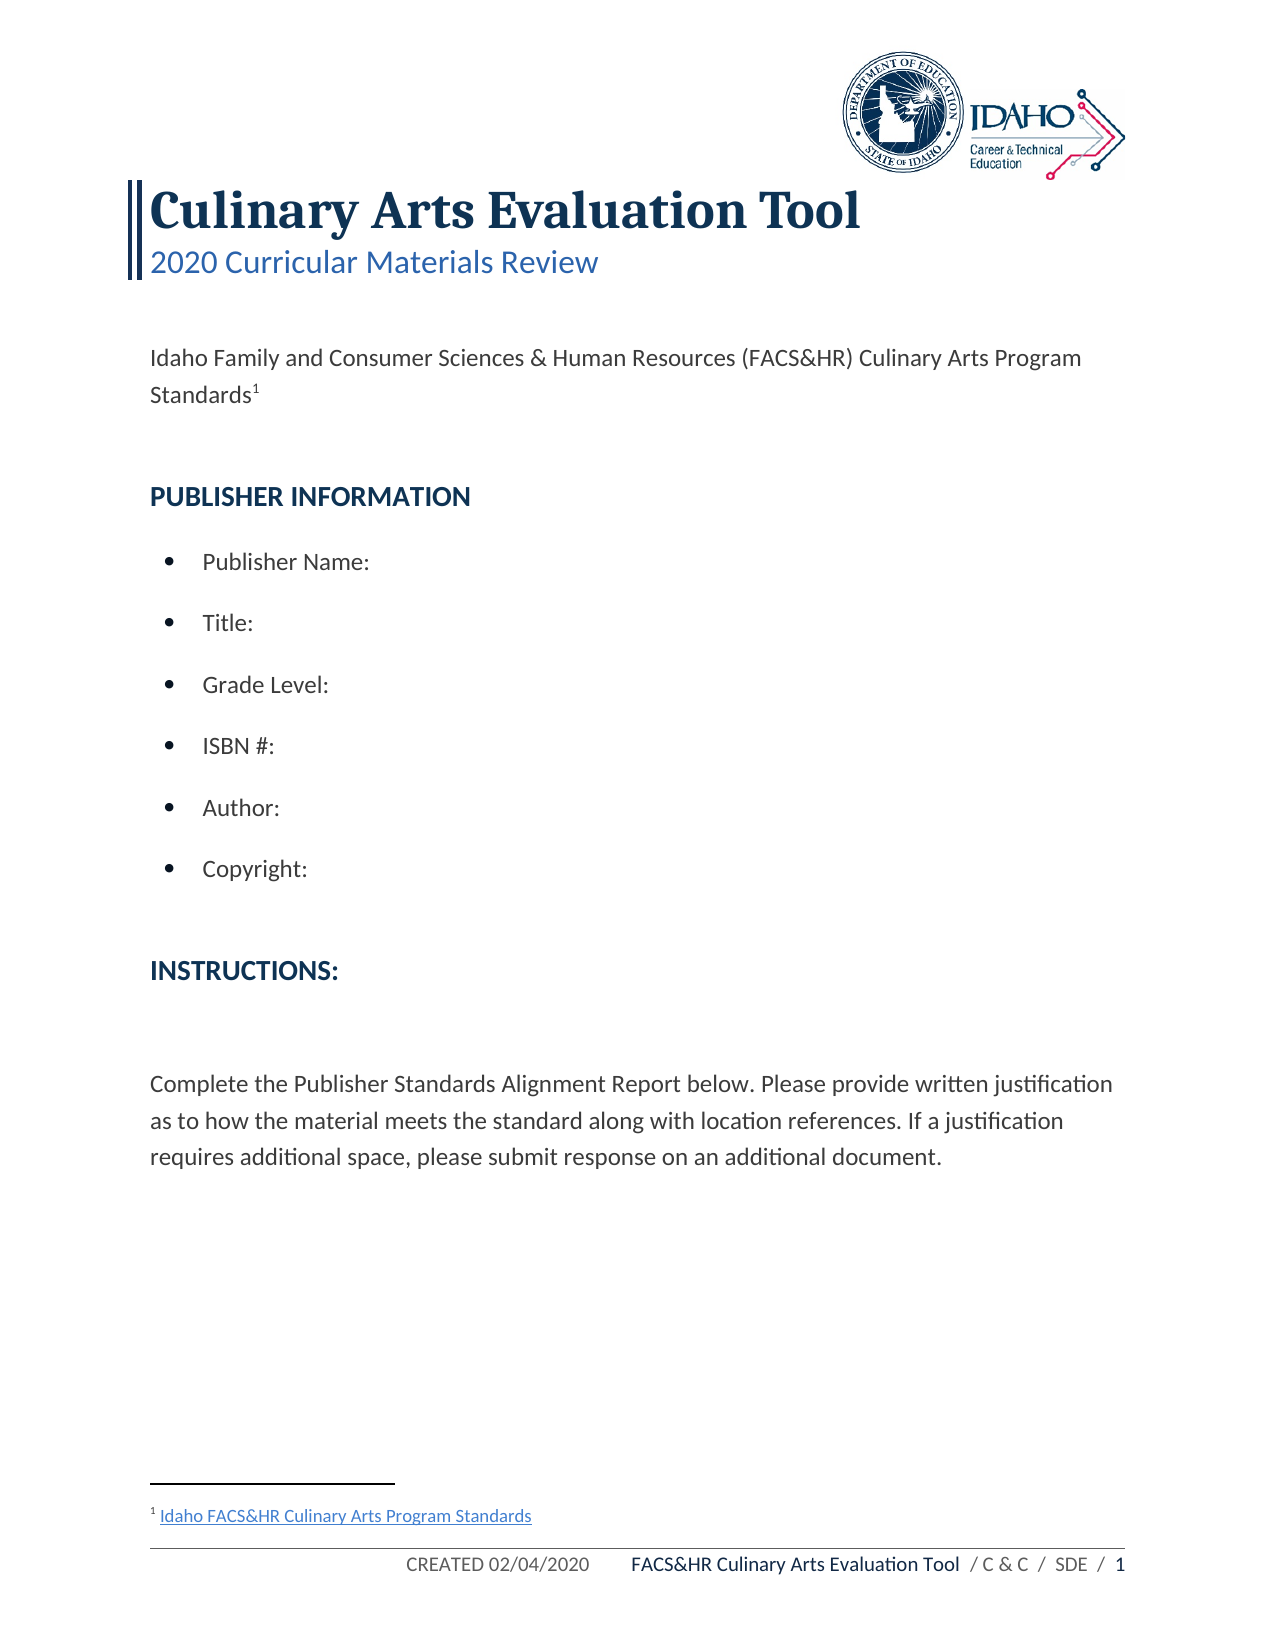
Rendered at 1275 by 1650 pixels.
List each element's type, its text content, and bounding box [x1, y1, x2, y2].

text Complete the Publisher Standards Alignment Report below. Please provide written justification as to how the material meets the standard along with location references. If a justification requires additional space, please submit response on an additional document. [150, 1068, 1125, 1172]
list Copyright: [165, 853, 1125, 884]
picture [835, 45, 1125, 180]
title Culinary Arts Evaluation Tool [150, 180, 1125, 242]
text Idaho Family and Consumer Sciences & Human Resources (FACS&HR) Culinary Arts Program Standards [150, 342, 1125, 409]
list Author: [165, 792, 1125, 822]
list Title: [165, 607, 1125, 638]
text Publisher information [150, 478, 1125, 513]
list Grade Level: [165, 669, 1125, 699]
subtitle 2020 Curricular Materials Review [142, 251, 1125, 280]
list ISBN #: [165, 730, 1125, 761]
subtitle Instructions: [150, 952, 1125, 988]
list Publisher Name: [165, 546, 1125, 576]
